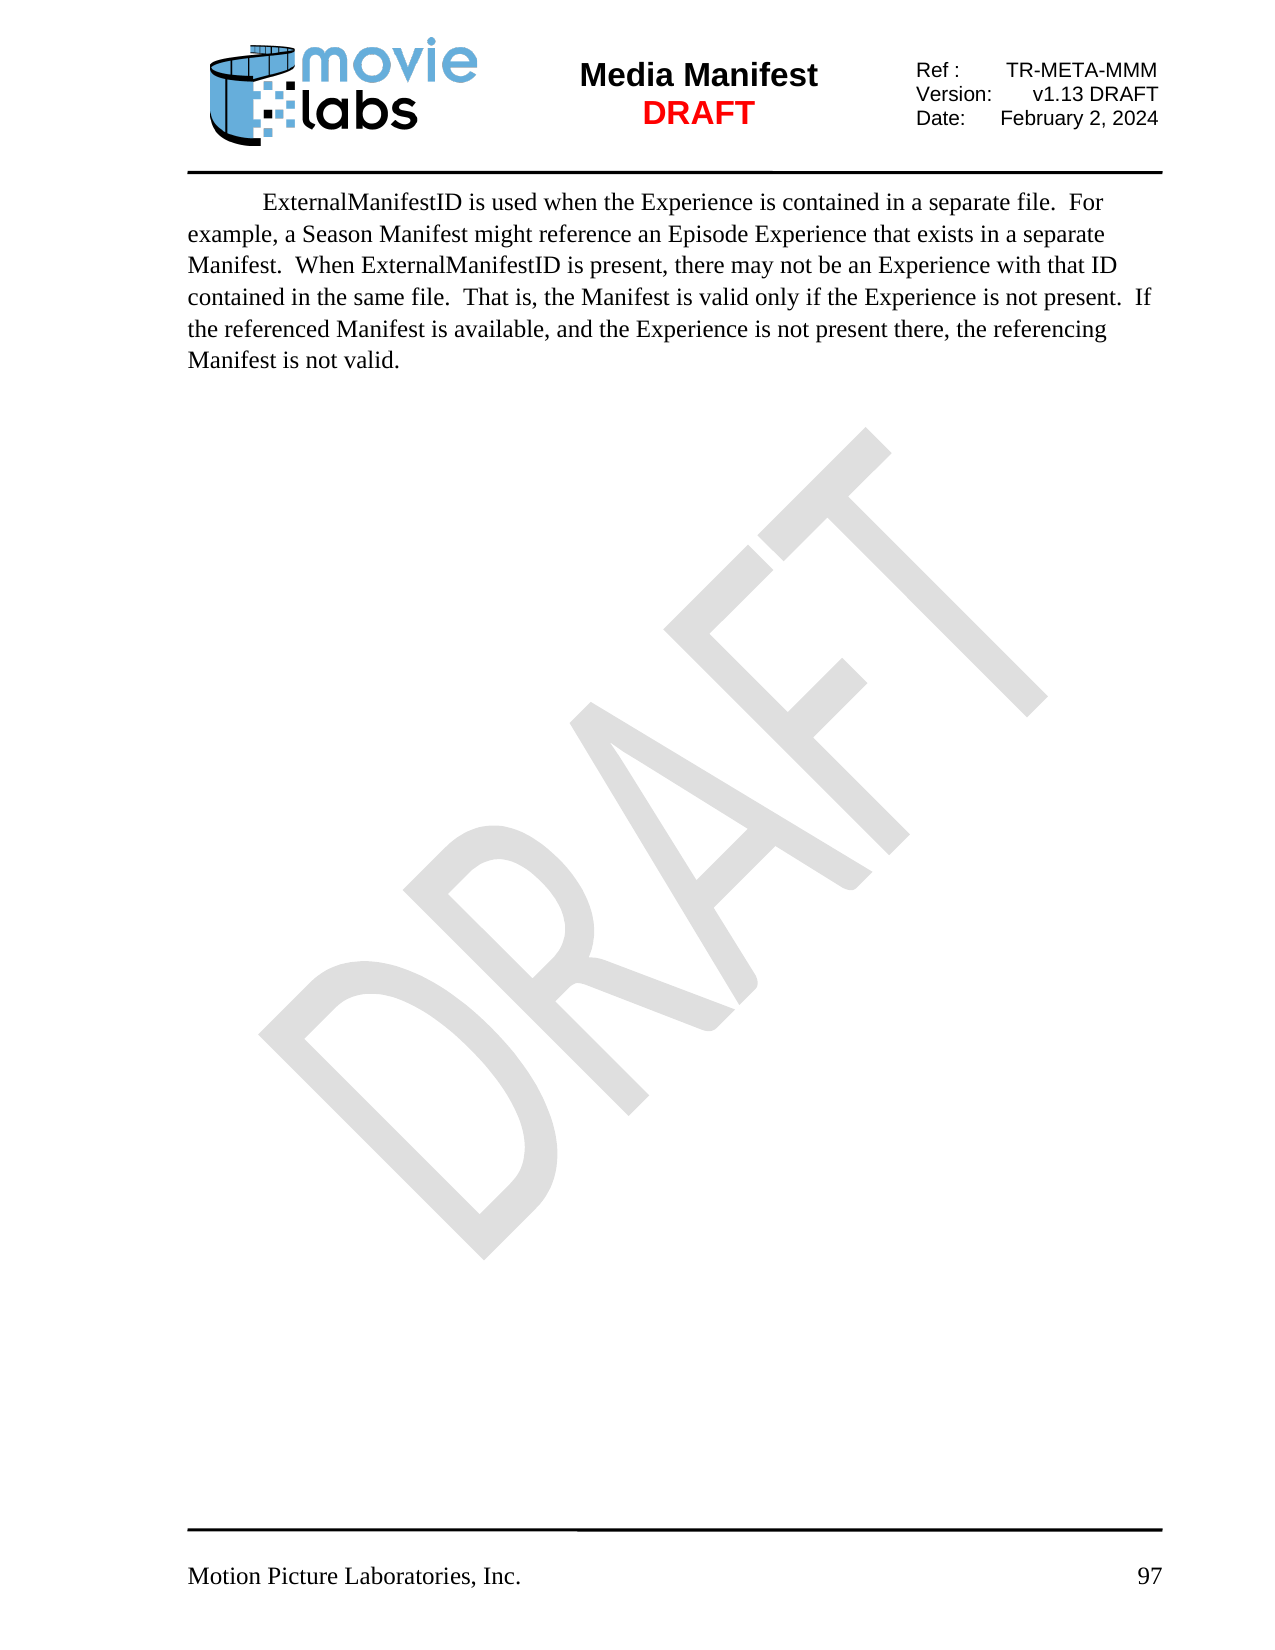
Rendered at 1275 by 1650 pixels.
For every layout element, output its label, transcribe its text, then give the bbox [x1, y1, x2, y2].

picture [210, 37, 478, 146]
text ExternalManifestID is used when the Experience is contained in a separate file. For example, a Season Manifest might reference an Episode Experience that exists in a separate Manifest. When ExternalManifestID is present, there may not be an Experience with that ID contained in the same file. That is, the Manifest is valid only if the Experience is not present. If the referenced Manifest is available, and the Experience is not present there, the referencing Manifest is not valid. [187, 187, 1162, 374]
